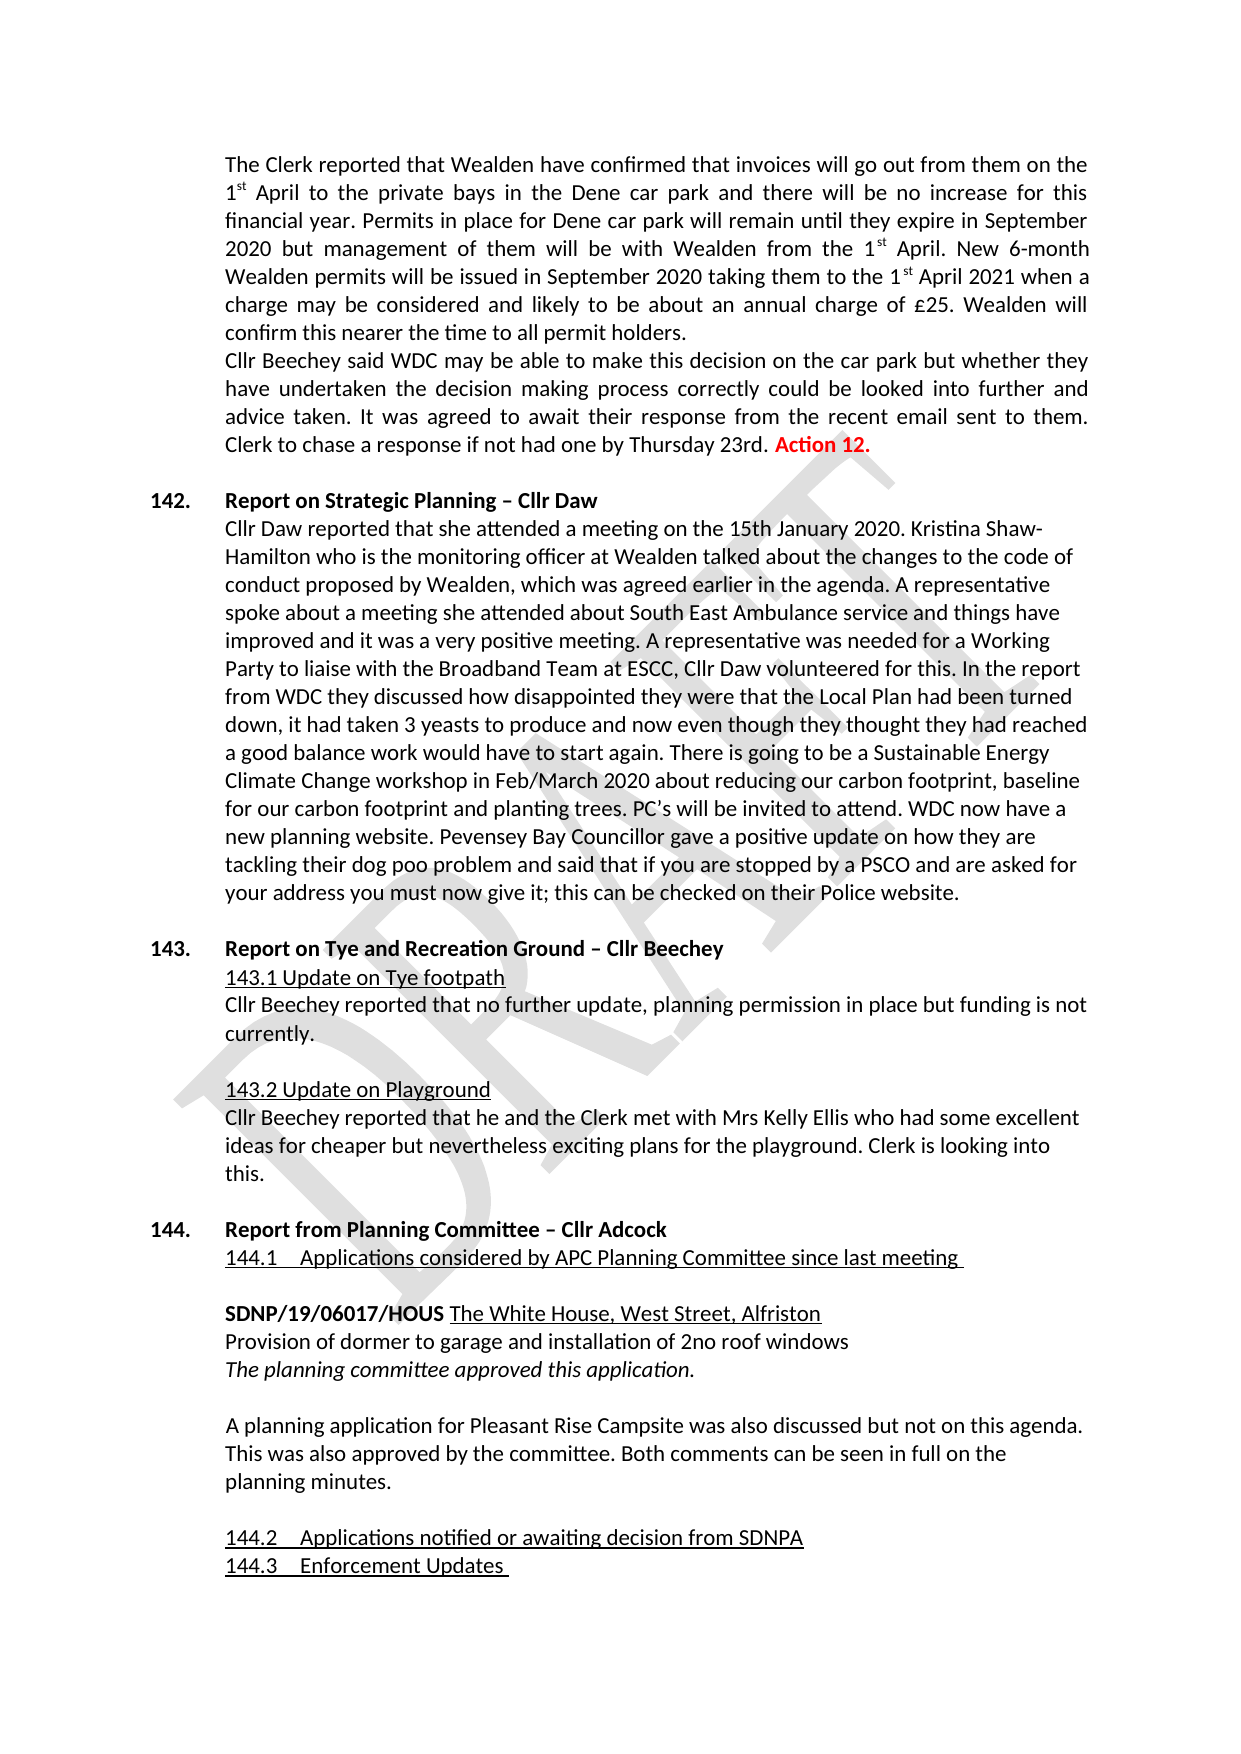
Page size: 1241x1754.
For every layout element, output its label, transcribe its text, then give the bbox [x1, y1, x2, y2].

text A planning application for Pleasant Rise Campsite was also discussed but not on this agenda. This was also approved by the committee. Both comments can be seen in full on the planning minutes. [225, 1411, 1090, 1495]
list Report on Tye and Recreation Ground – Cllr Beechey [150, 934, 1090, 963]
text SDNP/19/06017/HOUS The White House, West Street, Alfriston [225, 1299, 1090, 1327]
text The planning committee approved this application. [225, 1355, 1090, 1383]
text Provision of dormer to garage and installation of 2no roof windows [225, 1327, 1090, 1355]
list Applications notified or awaiting decision from SDNPA [225, 1523, 1090, 1551]
text 143.2 Update on Playground [150, 1075, 1090, 1103]
list Applications considered by APC Planning Committee since last meeting [225, 1243, 1090, 1271]
text 143.1 Update on Tye footpath [150, 963, 1090, 991]
list Enforcement Updates [225, 1551, 1090, 1579]
text Cllr Beechey said WDC may be able to make this decision on the car park but whether they have undertaken the decision making process correctly could be looked into further and advice taken. It was agreed to await their response from the recent email sent to them. Clerk to chase a response if not had one by Thursday 23rd. Action 12. [225, 346, 1090, 458]
list Report from Planning Committee – Cllr Adcock [150, 1215, 1090, 1243]
list Report on Strategic Planning – Cllr Daw [150, 486, 1090, 514]
text Cllr Daw reported that she attended a meeting on the 15th January 2020. Kristina Shaw-Hamilton who is the monitoring officer at Wealden talked about the changes to the code of conduct proposed by Wealden, which was agreed earlier in the agenda. A representative spoke about a meeting she attended about South East Ambulance service and things have improved and it was a very positive meeting. A representative was needed for a Working Party to liaise with the Broadband Team at ESCC, Cllr Daw volunteered for this. In the report from WDC they discussed how disappointed they were that the Local Plan had been turned down, it had taken 3 yeasts to produce and now even though they thought they had reached a good balance work would have to start again. There is going to be a Sustainable Energy Climate Change workshop in Feb/March 2020 about reducing our carbon footprint, baseline for our carbon footprint and planting trees. PC’s will be invited to attend. WDC now have a new planning website. Pevensey Bay Councillor gave a positive update on how they are tackling their dog poo problem and said that if you are stopped by a PSCO and are asked for your address you must now give it; this can be checked on their Police website. [225, 514, 1090, 907]
text The Clerk reported that Wealden have confirmed that invoices will go out from them on the 1st April to the private bays in the Dene car park and there will be no increase for this financial year. Permits in place for Dene car park will remain until they expire in September 2020 but management of them will be with Wealden from the 1st April. New 6-month Wealden permits will be issued in September 2020 taking them to the 1st April 2021 when a charge may be considered and likely to be about an annual charge of £25. Wealden will confirm this nearer the time to all permit holders. [225, 150, 1090, 346]
text Cllr Beechey reported that no further update, planning permission in place but funding is not currently. [225, 991, 1090, 1047]
text Cllr Beechey reported that he and the Clerk met with Mrs Kelly Ellis who had some excellent ideas for cheaper but nevertheless exciting plans for the playground. Clerk is looking into this. [225, 1103, 1090, 1187]
